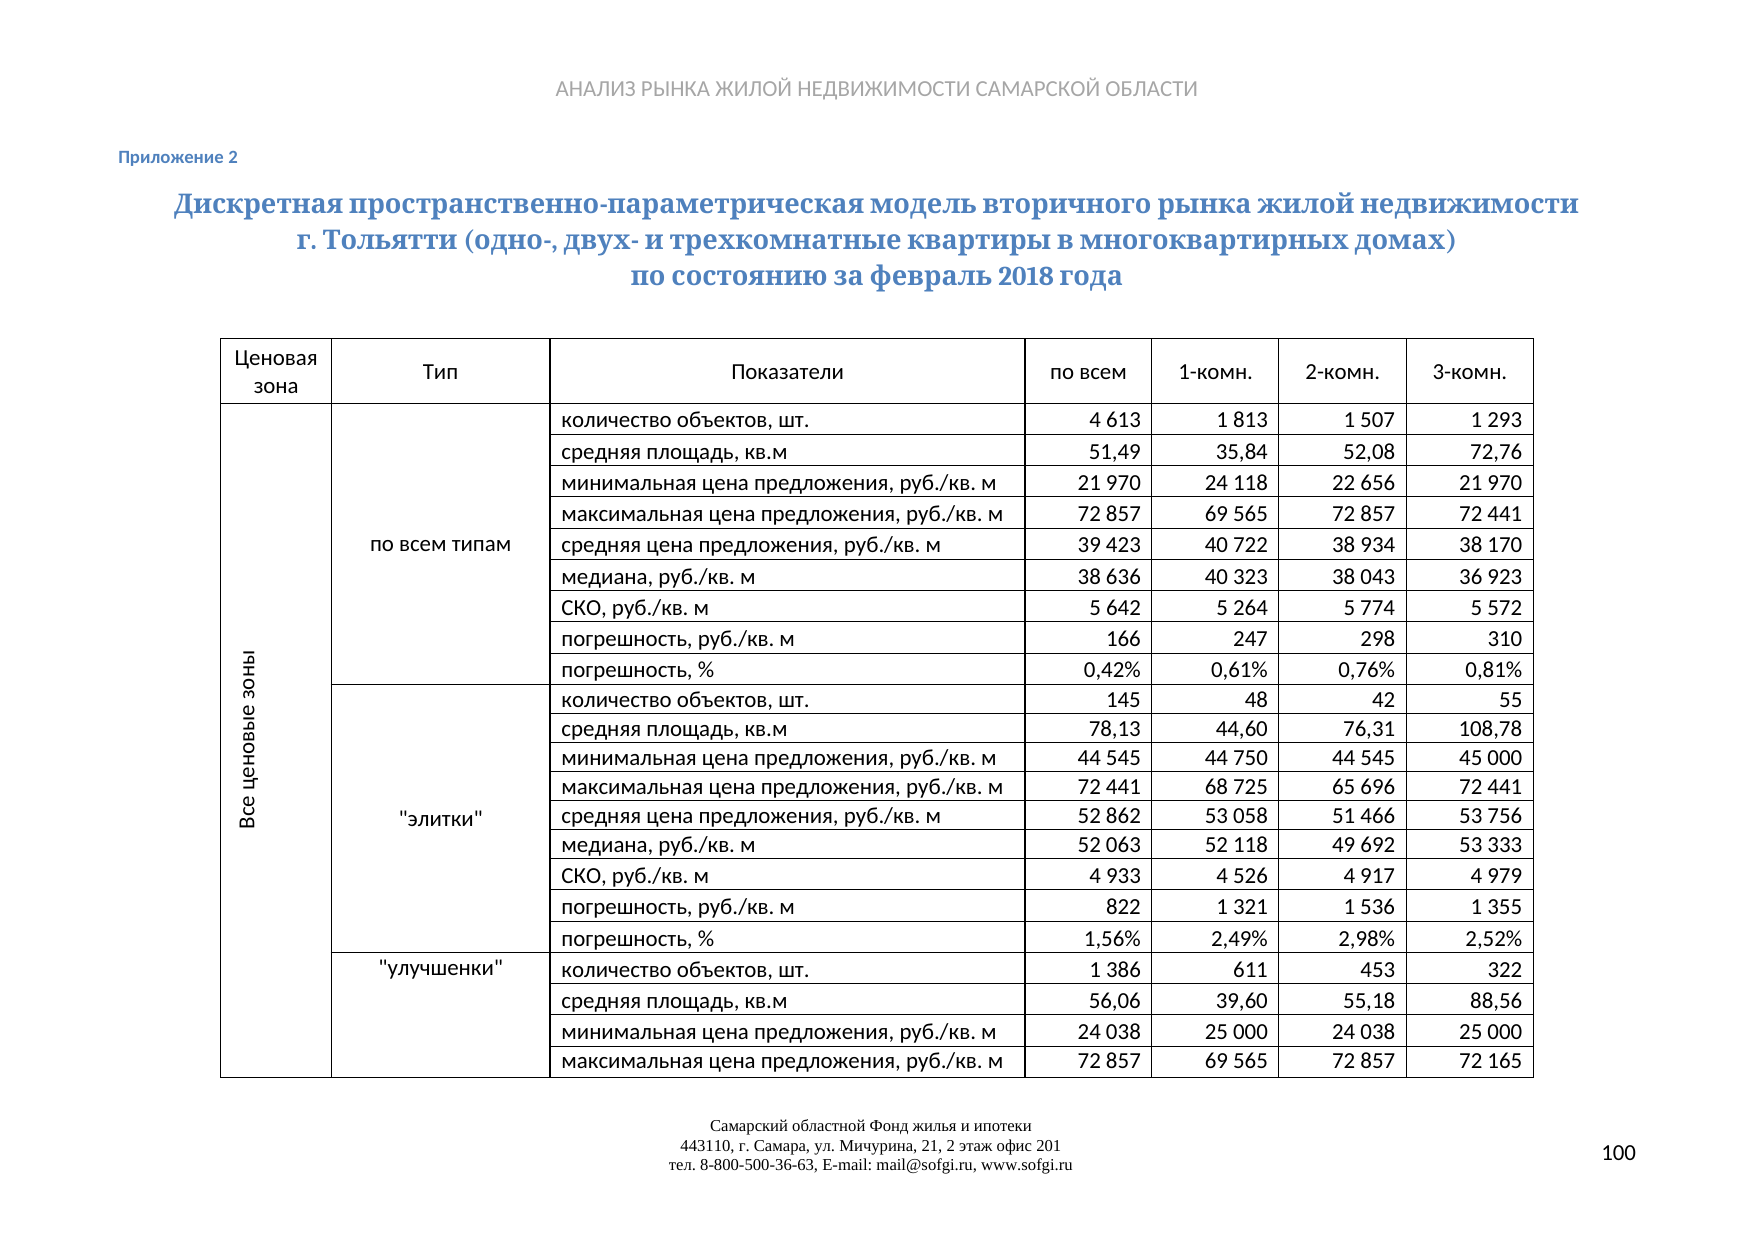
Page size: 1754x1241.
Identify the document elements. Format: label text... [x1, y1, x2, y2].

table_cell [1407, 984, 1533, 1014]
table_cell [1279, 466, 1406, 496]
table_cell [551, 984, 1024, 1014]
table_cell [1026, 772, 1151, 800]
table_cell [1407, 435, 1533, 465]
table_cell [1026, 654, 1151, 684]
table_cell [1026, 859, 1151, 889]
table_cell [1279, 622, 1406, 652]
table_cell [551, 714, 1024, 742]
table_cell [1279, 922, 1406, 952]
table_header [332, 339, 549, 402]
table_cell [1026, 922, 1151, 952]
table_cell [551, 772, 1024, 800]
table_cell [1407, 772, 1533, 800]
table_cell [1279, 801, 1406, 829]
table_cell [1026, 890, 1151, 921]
subtitle Дискретная пространственно-параметрическая модель вторичного рынка жилой недвижимости г. Тольятти (одно-, двух- и трехкомнатные квартиры в многоквартирных домах) по состоянию за февраль 2018 года [118, 189, 1636, 292]
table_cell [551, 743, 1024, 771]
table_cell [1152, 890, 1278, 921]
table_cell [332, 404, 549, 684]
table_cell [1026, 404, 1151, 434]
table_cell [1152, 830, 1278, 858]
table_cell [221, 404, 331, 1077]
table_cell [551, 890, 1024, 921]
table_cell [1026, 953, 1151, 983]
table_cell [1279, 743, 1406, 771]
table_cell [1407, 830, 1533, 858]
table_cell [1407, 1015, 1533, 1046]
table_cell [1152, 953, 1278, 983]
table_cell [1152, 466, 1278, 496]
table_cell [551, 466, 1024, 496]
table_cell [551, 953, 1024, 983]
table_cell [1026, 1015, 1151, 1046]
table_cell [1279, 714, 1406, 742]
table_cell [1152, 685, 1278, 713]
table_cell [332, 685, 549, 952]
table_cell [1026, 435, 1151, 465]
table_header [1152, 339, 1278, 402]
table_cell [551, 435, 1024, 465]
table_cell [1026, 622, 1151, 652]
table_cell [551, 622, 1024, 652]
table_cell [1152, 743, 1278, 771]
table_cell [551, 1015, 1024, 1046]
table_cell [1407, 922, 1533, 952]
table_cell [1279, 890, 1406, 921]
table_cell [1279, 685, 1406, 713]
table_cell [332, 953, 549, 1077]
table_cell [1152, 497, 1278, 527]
text Приложение 2 [118, 145, 1636, 168]
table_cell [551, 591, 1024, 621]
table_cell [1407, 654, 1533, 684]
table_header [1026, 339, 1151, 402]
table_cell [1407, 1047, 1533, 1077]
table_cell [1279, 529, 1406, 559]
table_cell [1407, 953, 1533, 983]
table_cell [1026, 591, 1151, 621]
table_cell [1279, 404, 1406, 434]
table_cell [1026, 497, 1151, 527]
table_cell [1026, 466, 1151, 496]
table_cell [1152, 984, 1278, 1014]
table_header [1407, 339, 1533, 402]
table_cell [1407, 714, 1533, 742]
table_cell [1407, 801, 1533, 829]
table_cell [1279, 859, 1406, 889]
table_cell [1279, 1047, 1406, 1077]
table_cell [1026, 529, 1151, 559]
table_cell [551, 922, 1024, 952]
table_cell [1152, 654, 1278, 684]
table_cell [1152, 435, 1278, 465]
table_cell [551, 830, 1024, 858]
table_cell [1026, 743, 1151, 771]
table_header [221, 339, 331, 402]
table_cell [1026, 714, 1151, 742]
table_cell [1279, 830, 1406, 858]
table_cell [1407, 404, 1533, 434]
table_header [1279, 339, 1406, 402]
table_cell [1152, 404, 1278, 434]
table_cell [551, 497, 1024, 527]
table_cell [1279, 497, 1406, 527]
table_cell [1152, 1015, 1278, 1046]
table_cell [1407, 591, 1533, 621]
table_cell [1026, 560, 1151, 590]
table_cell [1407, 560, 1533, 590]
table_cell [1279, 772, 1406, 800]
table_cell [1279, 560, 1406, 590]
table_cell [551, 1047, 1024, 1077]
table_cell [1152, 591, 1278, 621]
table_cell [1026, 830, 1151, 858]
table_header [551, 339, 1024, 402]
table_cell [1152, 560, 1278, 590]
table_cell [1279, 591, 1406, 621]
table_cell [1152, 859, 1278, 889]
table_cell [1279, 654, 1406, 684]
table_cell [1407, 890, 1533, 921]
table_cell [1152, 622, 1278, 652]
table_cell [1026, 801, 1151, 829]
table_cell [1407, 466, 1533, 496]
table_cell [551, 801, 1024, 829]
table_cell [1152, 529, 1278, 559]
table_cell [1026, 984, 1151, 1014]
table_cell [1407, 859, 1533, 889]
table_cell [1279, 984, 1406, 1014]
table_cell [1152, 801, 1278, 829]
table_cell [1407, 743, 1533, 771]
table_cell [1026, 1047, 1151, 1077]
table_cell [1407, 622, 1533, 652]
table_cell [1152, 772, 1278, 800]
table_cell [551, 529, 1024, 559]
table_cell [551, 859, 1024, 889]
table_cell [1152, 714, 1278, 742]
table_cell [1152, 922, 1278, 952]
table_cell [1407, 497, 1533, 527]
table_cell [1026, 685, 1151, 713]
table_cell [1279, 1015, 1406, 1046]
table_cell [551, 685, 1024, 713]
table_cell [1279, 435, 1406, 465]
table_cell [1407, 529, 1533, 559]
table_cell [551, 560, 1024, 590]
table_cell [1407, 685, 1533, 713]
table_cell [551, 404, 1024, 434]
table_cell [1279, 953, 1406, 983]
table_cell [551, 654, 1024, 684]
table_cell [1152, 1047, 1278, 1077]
